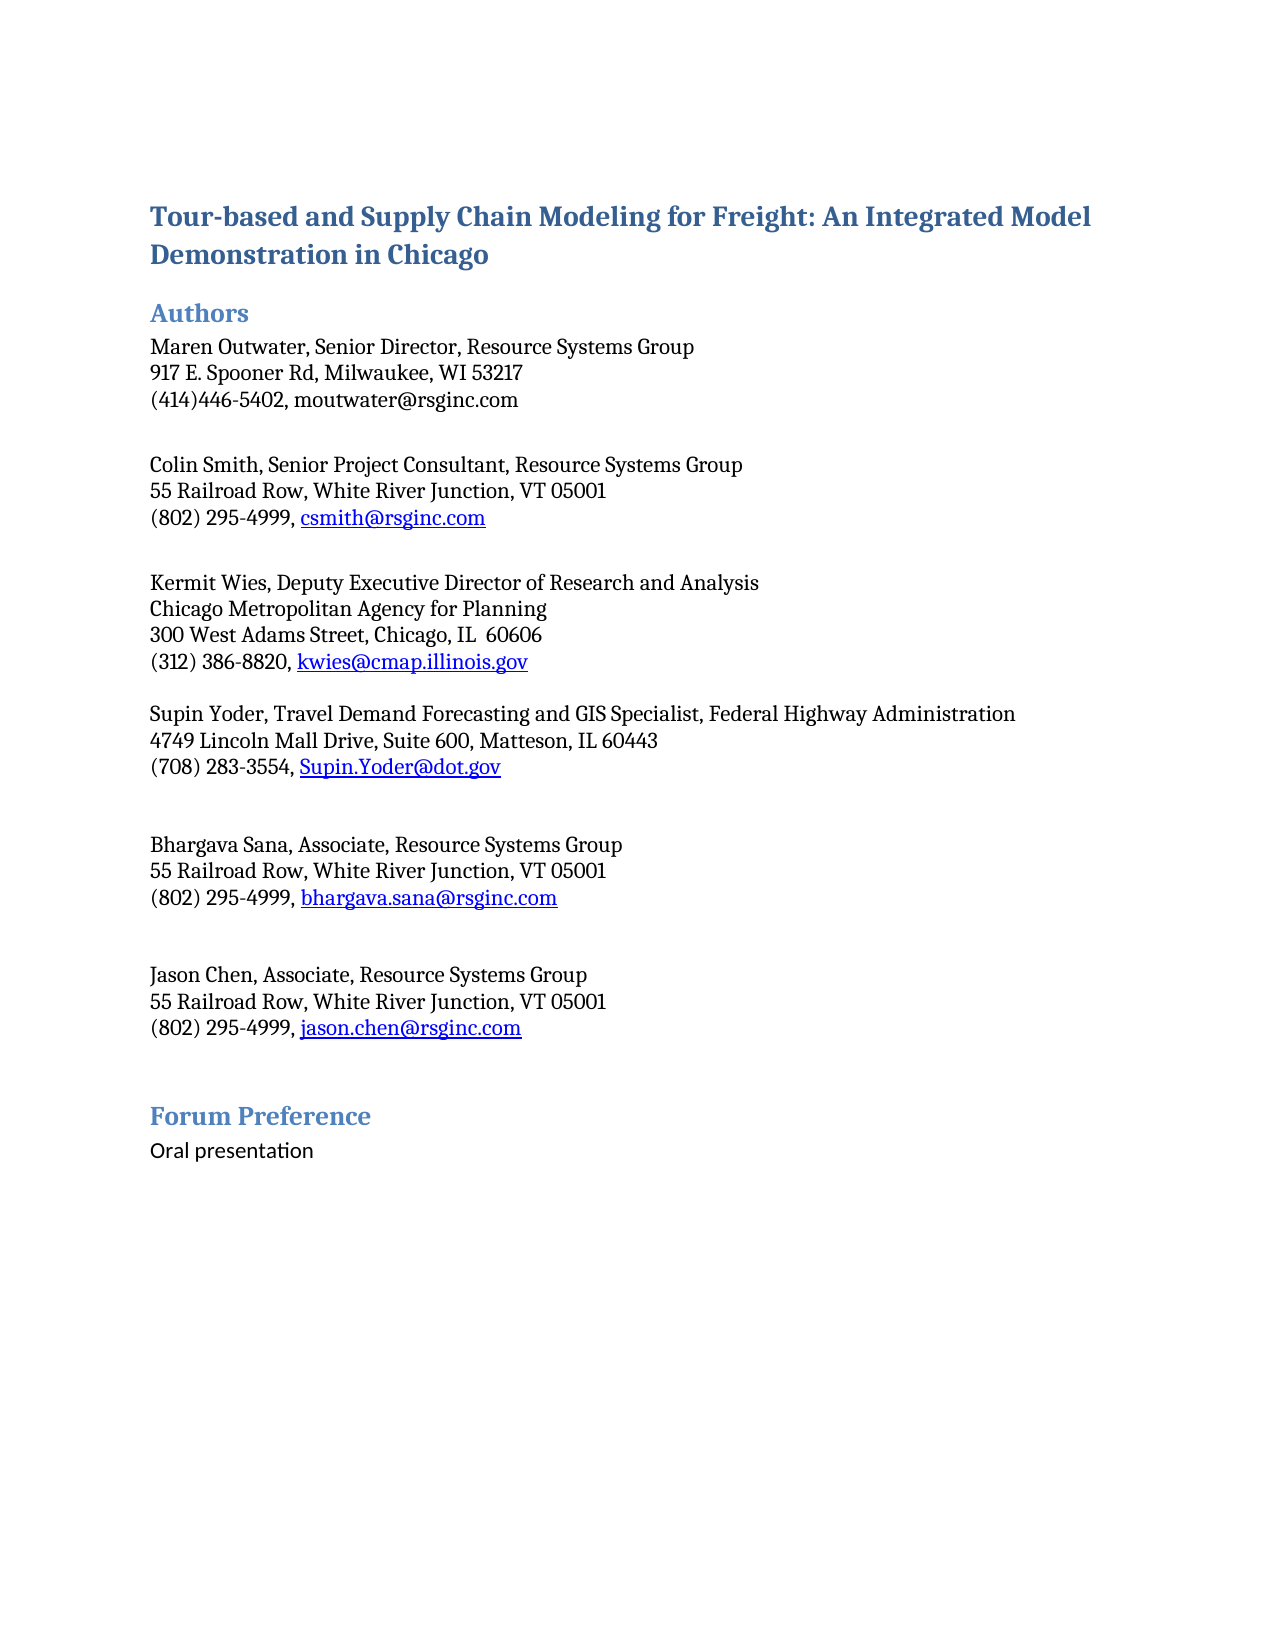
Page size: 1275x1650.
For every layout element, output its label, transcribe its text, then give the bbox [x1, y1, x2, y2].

text (802) 295-4999, csmith@rsginc.com [150, 504, 1125, 531]
text (708) 283-3554, Supin.Yoder@dot.gov [150, 754, 1125, 780]
text 300 West Adams Street, Chicago, IL 60606 [150, 622, 1125, 648]
subtitle Forum Preference [150, 1101, 1125, 1132]
text (802) 295-4999, bhargava.sana@rsginc.com [150, 884, 1125, 911]
text 55 Railroad Row, White River Junction, VT 05001 [150, 988, 1125, 1015]
text Kermit Wies, Deputy Executive Director of Research and Analysis [150, 569, 1125, 596]
text Supin Yoder, Travel Demand Forecasting and GIS Specialist, Federal Highway Administration [150, 701, 1125, 728]
text Chicago Metropolitan Agency for Planning [150, 596, 1125, 622]
text Oral presentation [150, 1137, 1125, 1164]
text (802) 295-4999, jason.chen@rsginc.com [150, 1015, 1125, 1041]
text Bhargava Sana, Associate, Resource Systems Group [150, 832, 1125, 858]
text 55 Railroad Row, White River Junction, VT 05001 [150, 478, 1125, 504]
text (312) 386-8820, kwies@cmap.illinois.gov [150, 648, 1125, 675]
text (414)446-5402, moutwater@rsginc.com [150, 386, 1125, 413]
text 4749 Lincoln Mall Drive, Suite 600, Matteson, IL 60443 [150, 728, 1125, 754]
subtitle Tour-based and Supply Chain Modeling for Freight: An Integrated Model Demonstration in Chicago [150, 200, 1125, 272]
text 55 Railroad Row, White River Junction, VT 05001 [150, 858, 1125, 884]
text Jason Chen, Associate, Resource Systems Group [150, 962, 1125, 988]
text Colin Smith, Senior Project Consultant, Resource Systems Group [150, 452, 1125, 478]
subtitle Authors [150, 298, 1125, 329]
text 917 E. Spooner Rd, Milwaukee, WI 53217 [150, 360, 1125, 386]
text Maren Outwater, Senior Director, Resource Systems Group [150, 334, 1125, 360]
